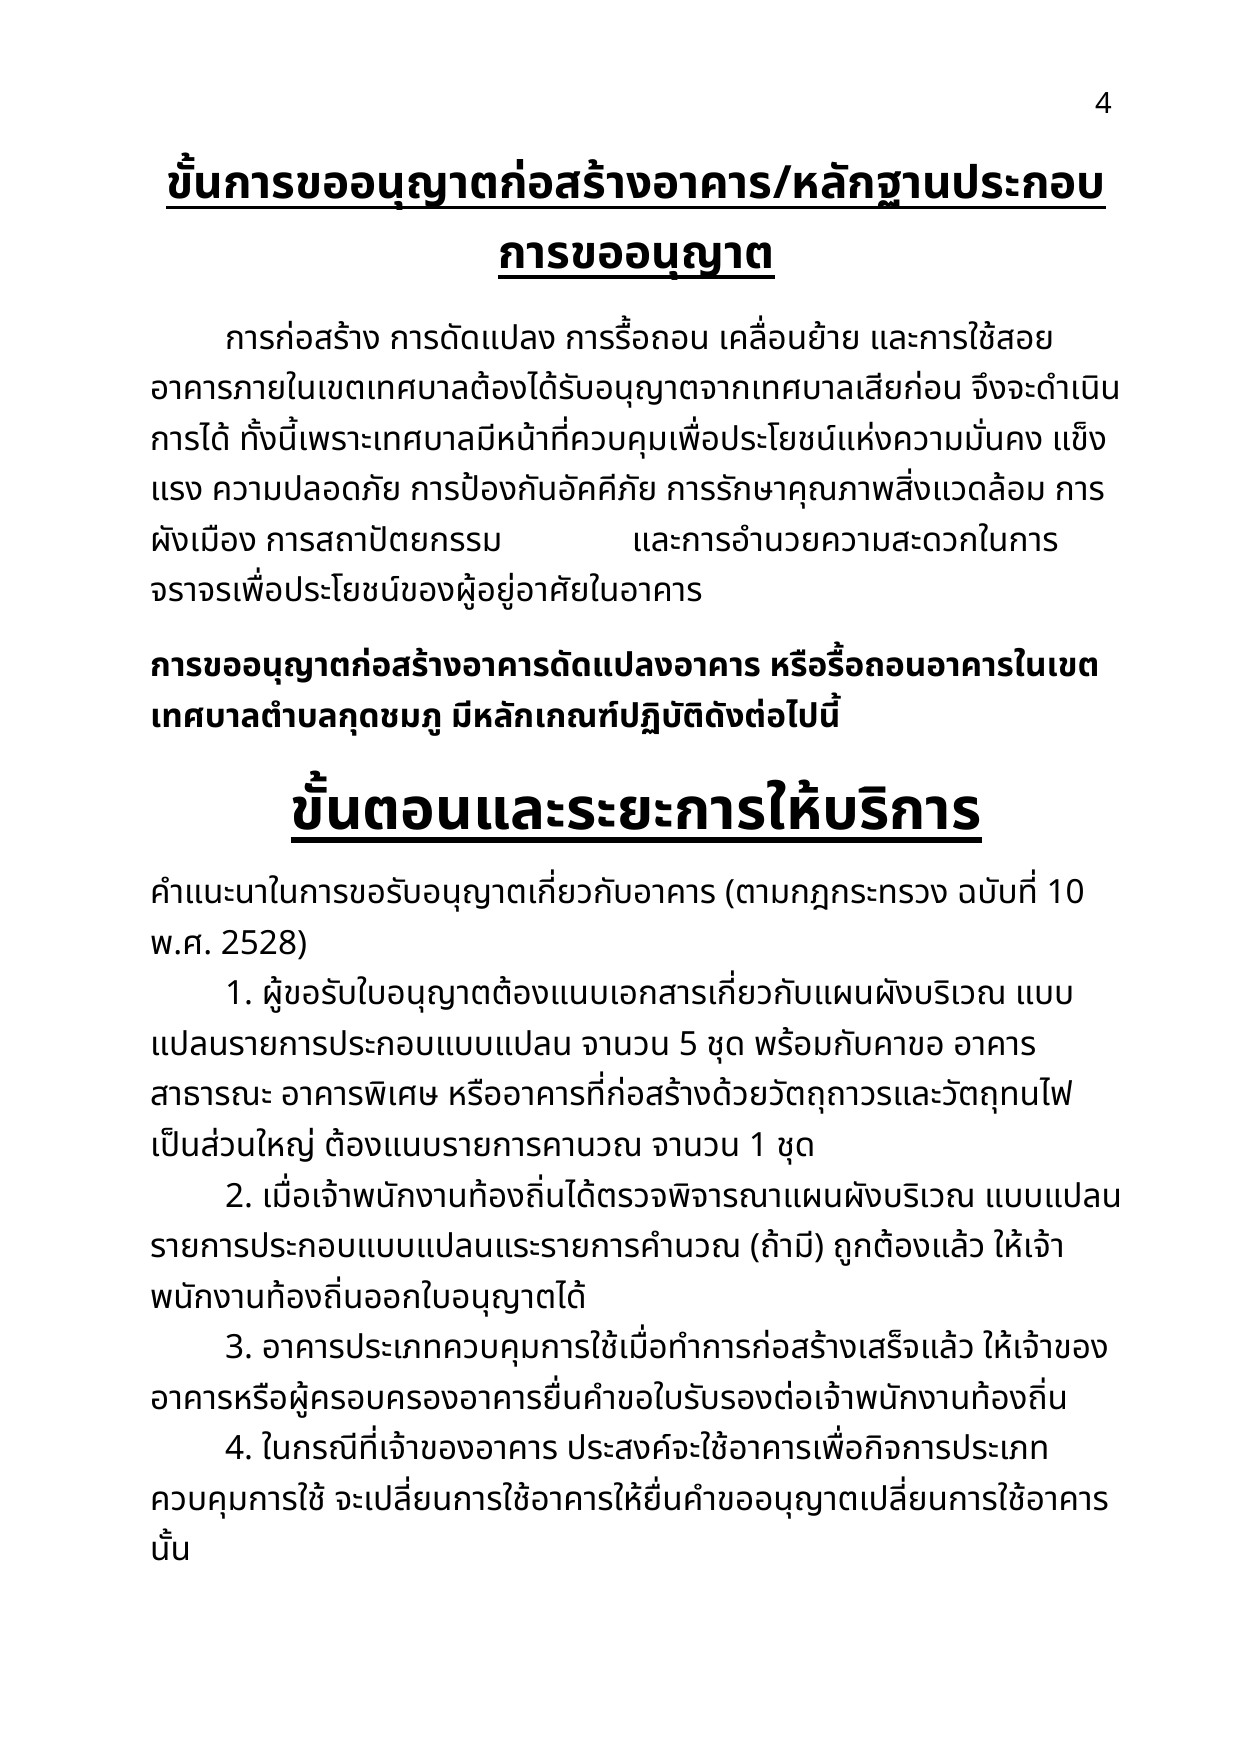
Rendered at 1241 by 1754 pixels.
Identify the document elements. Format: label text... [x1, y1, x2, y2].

text 1. ผู้ขอรับใบอนุญาตต้องแนบเอกสารเกี่ยวกับแผนผังบริเวณ แบบแปลนรายการประกอบแบบแปลน จานวน 5 ชุด พร้อมกับคาขอ อาคารสาธารณะ อาคารพิเศษ หรืออาคารที่ก่อสร้างด้วยวัตถุถาวรและวัตถุทนไฟเป็นส่วนใหญ่ ต้องแนบรายการคานวณ จานวน 1 ชุด [150, 969, 1122, 1171]
text ขั้นการขออนุญาตก่อสร้างอาคาร/หลักฐานประกอบการขออนุญาต [150, 150, 1122, 289]
text 2. เมื่อเจ้าพนักงานท้องถิ่นได้ตรวจพิจารณาแผนผังบริเวณ แบบแปลนรายการประกอบแบบแปลนแระรายการคำนวณ (ถ้ามี) ถูกต้องแล้ว ให้เจ้าพนักงานท้องถิ่นออกใบอนุญาตได้ [150, 1171, 1122, 1323]
text ขั้นตอนและระยะการให้บริการ [150, 767, 1122, 855]
text คำแนะนาในการขอรับอนุญาตเกี่ยวกับอาคาร (ตามกฎกระทรวง ฉบับที่ 10 พ.ศ. 2528) [150, 868, 1122, 969]
text การก่อสร้าง การดัดแปลง การรื้อถอน เคลื่อนย้าย และการใช้สอยอาคารภายในเขตเทศบาลต้องได้รับอนุญาตจากเทศบาลเสียก่อน จึงจะดำเนินการได้ ทั้งนี้เพราะเทศบาลมีหน้าที่ควบคุมเพื่อประโยชน์แห่งความมั่นคง แข็งแรง ความปลอดภัย การป้องกันอัคคีภัย การรักษาคุณภาพสิ่งแวดล้อม การผังเมือง การสถาปัตยกรรม และการอำนวยความสะดวกในการจราจรเพื่อประโยชน์ของผู้อยู่อาศัยในอาคาร [150, 314, 1122, 616]
text 3. อาคารประเภทควบคุมการใช้เมื่อทำการก่อสร้างเสร็จแล้ว ให้เจ้าของอาคารหรือผู้ครอบครองอาคารยื่นคำขอใบรับรองต่อเจ้าพนักงานท้องถิ่น [150, 1323, 1122, 1424]
text การขออนุญาตก่อสร้างอาคารดัดแปลงอาคาร หรือรื้อถอนอาคารในเขตเทศบาลตำบลกุดชมภู มีหลักเกณฑ์ปฏิบัติดังต่อไปนี้ [150, 641, 1122, 742]
text 4. ในกรณีที่เจ้าของอาคาร ประสงค์จะใช้อาคารเพื่อกิจการประเภทควบคุมการใช้ จะเปลี่ยนการใช้อาคารให้ยื่นคำขออนุญาตเปลี่ยนการใช้อาคารนั้น [150, 1424, 1122, 1576]
